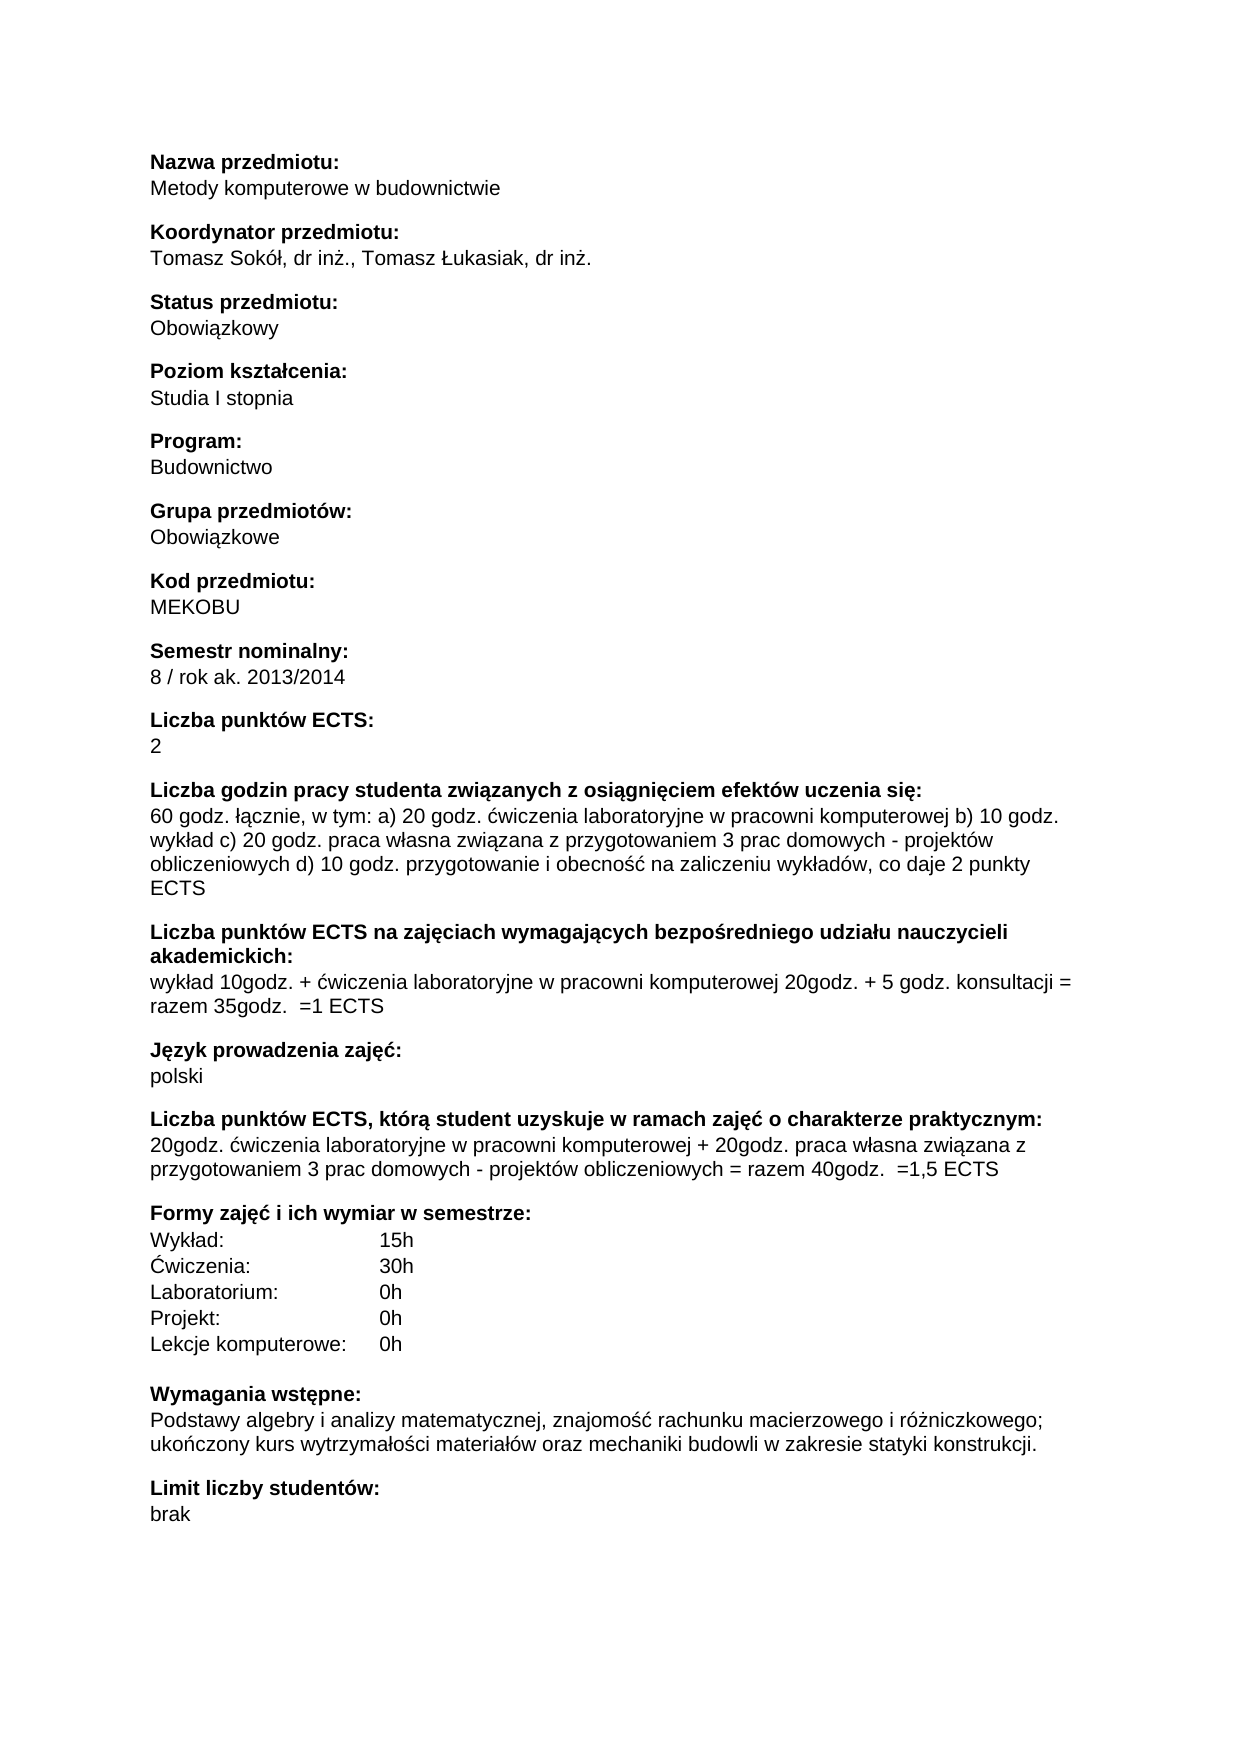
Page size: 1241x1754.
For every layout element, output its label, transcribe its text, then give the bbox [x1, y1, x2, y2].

text Wymagania wstępne: [150, 1382, 1090, 1406]
text 60 godz. łącznie, w tym: a) 20 godz. ćwiczenia laboratoryjne w pracowni komputerowej b) 10 godz. wykład c) 20 godz. praca własna związana z przygotowaniem 3 prac domowych - projektów obliczeniowych d) 10 godz. przygotowanie i obecność na zaliczeniu wykładów, co daje 2 punkty ECTS [150, 804, 1090, 900]
text brak [150, 1502, 1090, 1526]
table_cell 0h [369, 1304, 597, 1330]
table_header 15h [369, 1228, 597, 1252]
text Kod przedmiotu: [150, 569, 1090, 593]
text Metody komputerowe w budownictwie [150, 176, 1090, 200]
text Limit liczby studentów: [150, 1476, 1090, 1499]
table_cell 30h [369, 1252, 597, 1278]
table_cell 0h [369, 1278, 597, 1304]
table_cell Ćwiczenia: [140, 1254, 367, 1278]
text Studia I stopnia [150, 385, 1090, 409]
text Formy zajęć i ich wymiar w semestrze: [150, 1201, 1090, 1225]
table_cell Projekt: [140, 1306, 367, 1330]
table_header Wykład: [140, 1228, 367, 1252]
text Grupa przedmiotów: [150, 499, 1090, 523]
text wykład 10godz. + ćwiczenia laboratoryjne w pracowni komputerowej 20godz. + 5 godz. konsultacji = razem 35godz. =1 ECTS [150, 970, 1090, 1018]
text Semestr nominalny: [150, 638, 1090, 662]
text Koordynator przedmiotu: [150, 220, 1090, 244]
text Liczba punktów ECTS na zajęciach wymagających bezpośredniego udziału nauczycieli akademickich: [150, 920, 1090, 968]
table_cell 0h [369, 1330, 597, 1356]
text Program: [150, 429, 1090, 453]
text Obowiązkowe [150, 525, 1090, 549]
text 8 / rok ak. 2013/2014 [150, 664, 1090, 688]
text MEKOBU [150, 595, 1090, 619]
text Status przedmiotu: [150, 289, 1090, 313]
text Język prowadzenia zajęć: [150, 1037, 1090, 1061]
text Nazwa przedmiotu: [150, 150, 1090, 174]
text Liczba punktów ECTS: [150, 708, 1090, 732]
text polski [150, 1063, 1090, 1087]
text Tomasz Sokół, dr inż., Tomasz Łukasiak, dr inż. [150, 246, 1090, 270]
text Budownictwo [150, 455, 1090, 479]
text Liczba godzin pracy studenta związanych z osiągnięciem efektów uczenia się: [150, 778, 1090, 802]
text 2 [150, 734, 1090, 758]
table_cell Lekcje komputerowe: [140, 1332, 367, 1356]
text Obowiązkowy [150, 316, 1090, 339]
text 20godz. ćwiczenia laboratoryjne w pracowni komputerowej + 20godz. praca własna związana z przygotowaniem 3 prac domowych - projektów obliczeniowych = razem 40godz. =1,5 ECTS [150, 1133, 1090, 1181]
text Poziom kształcenia: [150, 359, 1090, 383]
text Podstawy algebry i analizy matematycznej, znajomość rachunku macierzowego i różniczkowego; ukończony kurs wytrzymałości materiałów oraz mechaniki budowli w zakresie statyki konstrukcji. [150, 1408, 1090, 1456]
table_cell Laboratorium: [140, 1280, 367, 1304]
text Liczba punktów ECTS, którą student uzyskuje w ramach zajęć o charakterze praktycznym: [150, 1107, 1090, 1131]
